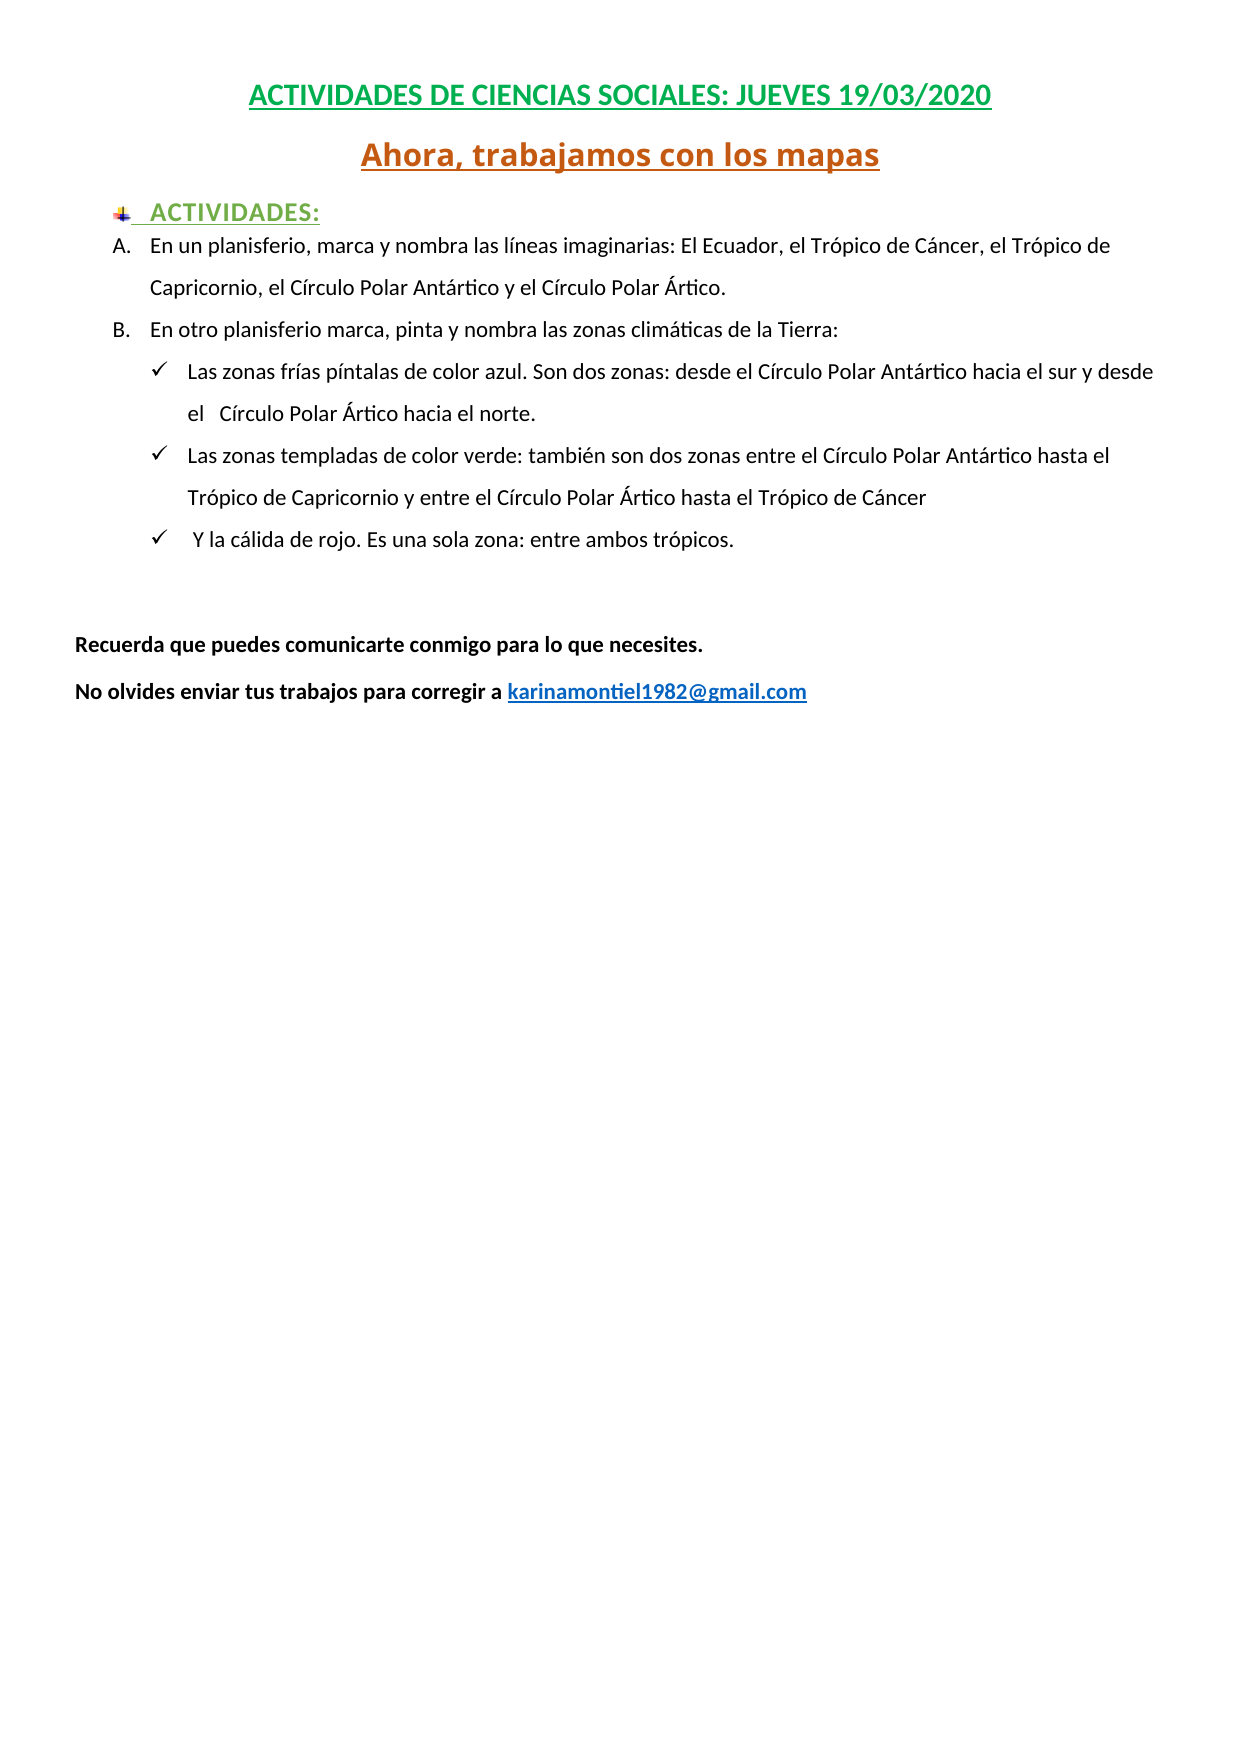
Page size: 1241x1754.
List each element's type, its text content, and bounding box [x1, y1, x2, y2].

text Ahora, trabajamos con los mapas [75, 133, 1165, 175]
list En otro planisferio marca, pinta y nombra las zonas climáticas de la Tierra: [112, 315, 1165, 343]
list En un planisferio, marca y nombra las líneas imaginarias: El Ecuador, el Trópico de Cáncer, el Trópico de Capricornio, el Círculo Polar Antártico y el Círculo Polar Ártico. [112, 231, 1165, 301]
text Recuerda que puedes comunicarte conmigo para lo que necesites. [75, 630, 1165, 658]
list Las zonas templadas de color verde: también son dos zonas entre el Círculo Polar Antártico hasta el Trópico de Capricornio y entre el Círculo Polar Ártico hasta el Trópico de Cáncer [150, 441, 1165, 511]
text No olvides enviar tus trabajos para corregir a karinamontiel1982@gmail.com [75, 677, 1165, 705]
list ACTIVIDADES: [112, 195, 1165, 228]
text ACTIVIDADES DE CIENCIAS SOCIALES: JUEVES 19/03/2020 [75, 75, 1165, 113]
list Y la cálida de rojo. Es una sola zona: entre ambos trópicos. [150, 525, 1165, 553]
picture [113, 205, 131, 222]
list Las zonas frías píntalas de color azul. Son dos zonas: desde el Círculo Polar Antártico hacia el sur y desde el Círculo Polar Ártico hacia el norte. [150, 357, 1165, 427]
